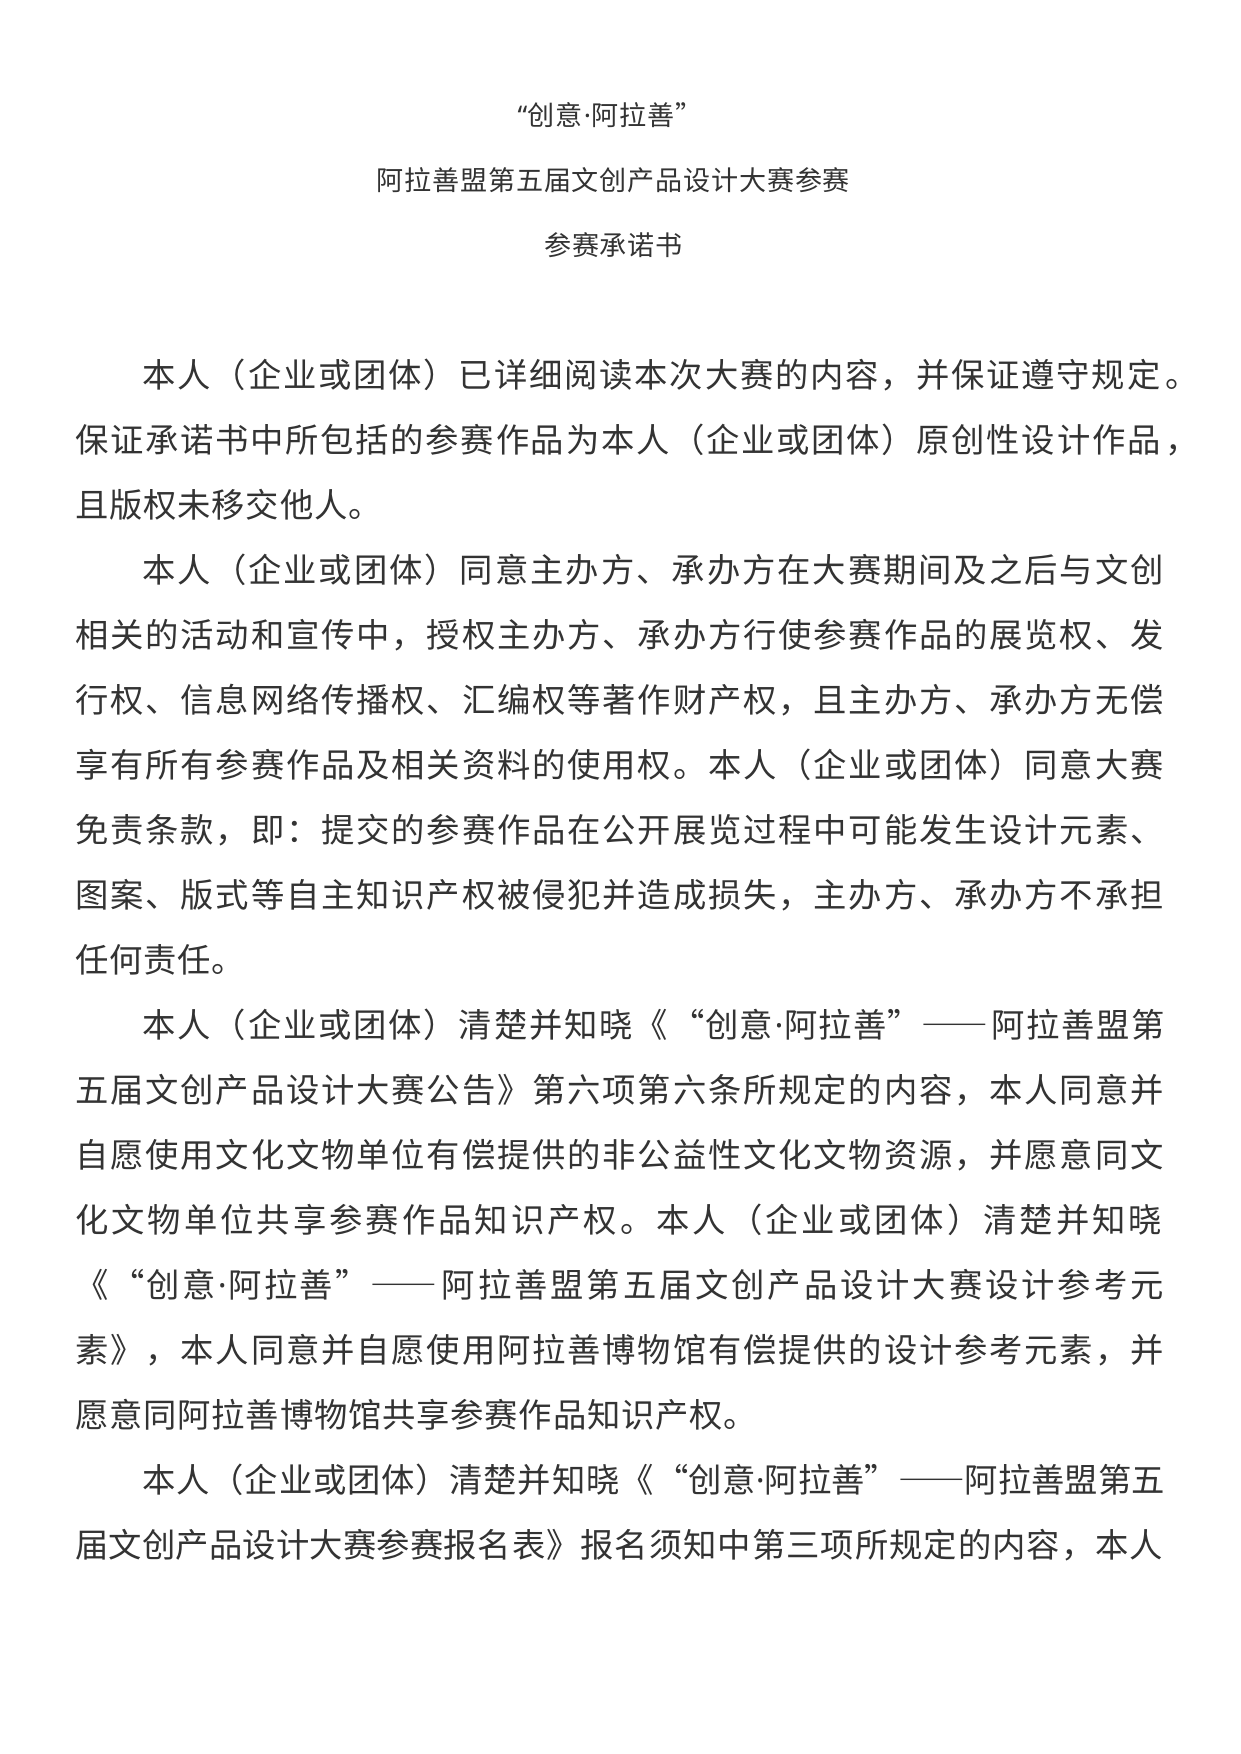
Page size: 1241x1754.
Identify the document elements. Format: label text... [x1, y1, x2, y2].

text 参赛承诺书 [75, 211, 1165, 276]
text “创意·阿拉善” [75, 81, 1165, 146]
text 本人（企业或团体）清楚并知晓《“创意·阿拉善”——阿拉善盟第五届文创产品设计大赛公告》第六项第六条所规定的内容，本人同意并自愿使用文化文物单位有偿提供的非公益性文化文物资源，并愿意同文化文物单位共享参赛作品知识产权。本人（企业或团体）清楚并知晓《“创意·阿拉善”——阿拉善盟第五届文创产品设计大赛设计参考元素》，本人同意并自愿使用阿拉善博物馆有偿提供的设计参考元素，并愿意同阿拉善博物馆共享参赛作品知识产权。 [75, 991, 1165, 1446]
text 本人（企业或团体）已详细阅读本次大赛的内容，并保证遵守规定。保证承诺书中所包括的参赛作品为本人（企业或团体）原创性设计作品，且版权未移交他人。 [75, 341, 1165, 536]
text 阿拉善盟第五届文创产品设计大赛参赛 [75, 146, 1165, 211]
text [75, 1446, 1165, 1576]
text 本人（企业或团体）同意主办方、承办方在大赛期间及之后与文创相关的活动和宣传中，授权主办方、承办方行使参赛作品的展览权、发行权、信息网络传播权、汇编权等著作财产权，且主办方、承办方无偿享有所有参赛作品及相关资料的使用权。本人（企业或团体）同意大赛免责条款，即：提交的参赛作品在公开展览过程中可能发生设计元素、图案、版式等自主知识产权被侵犯并造成损失，主办方、承办方不承担任何责任。 [75, 536, 1165, 991]
